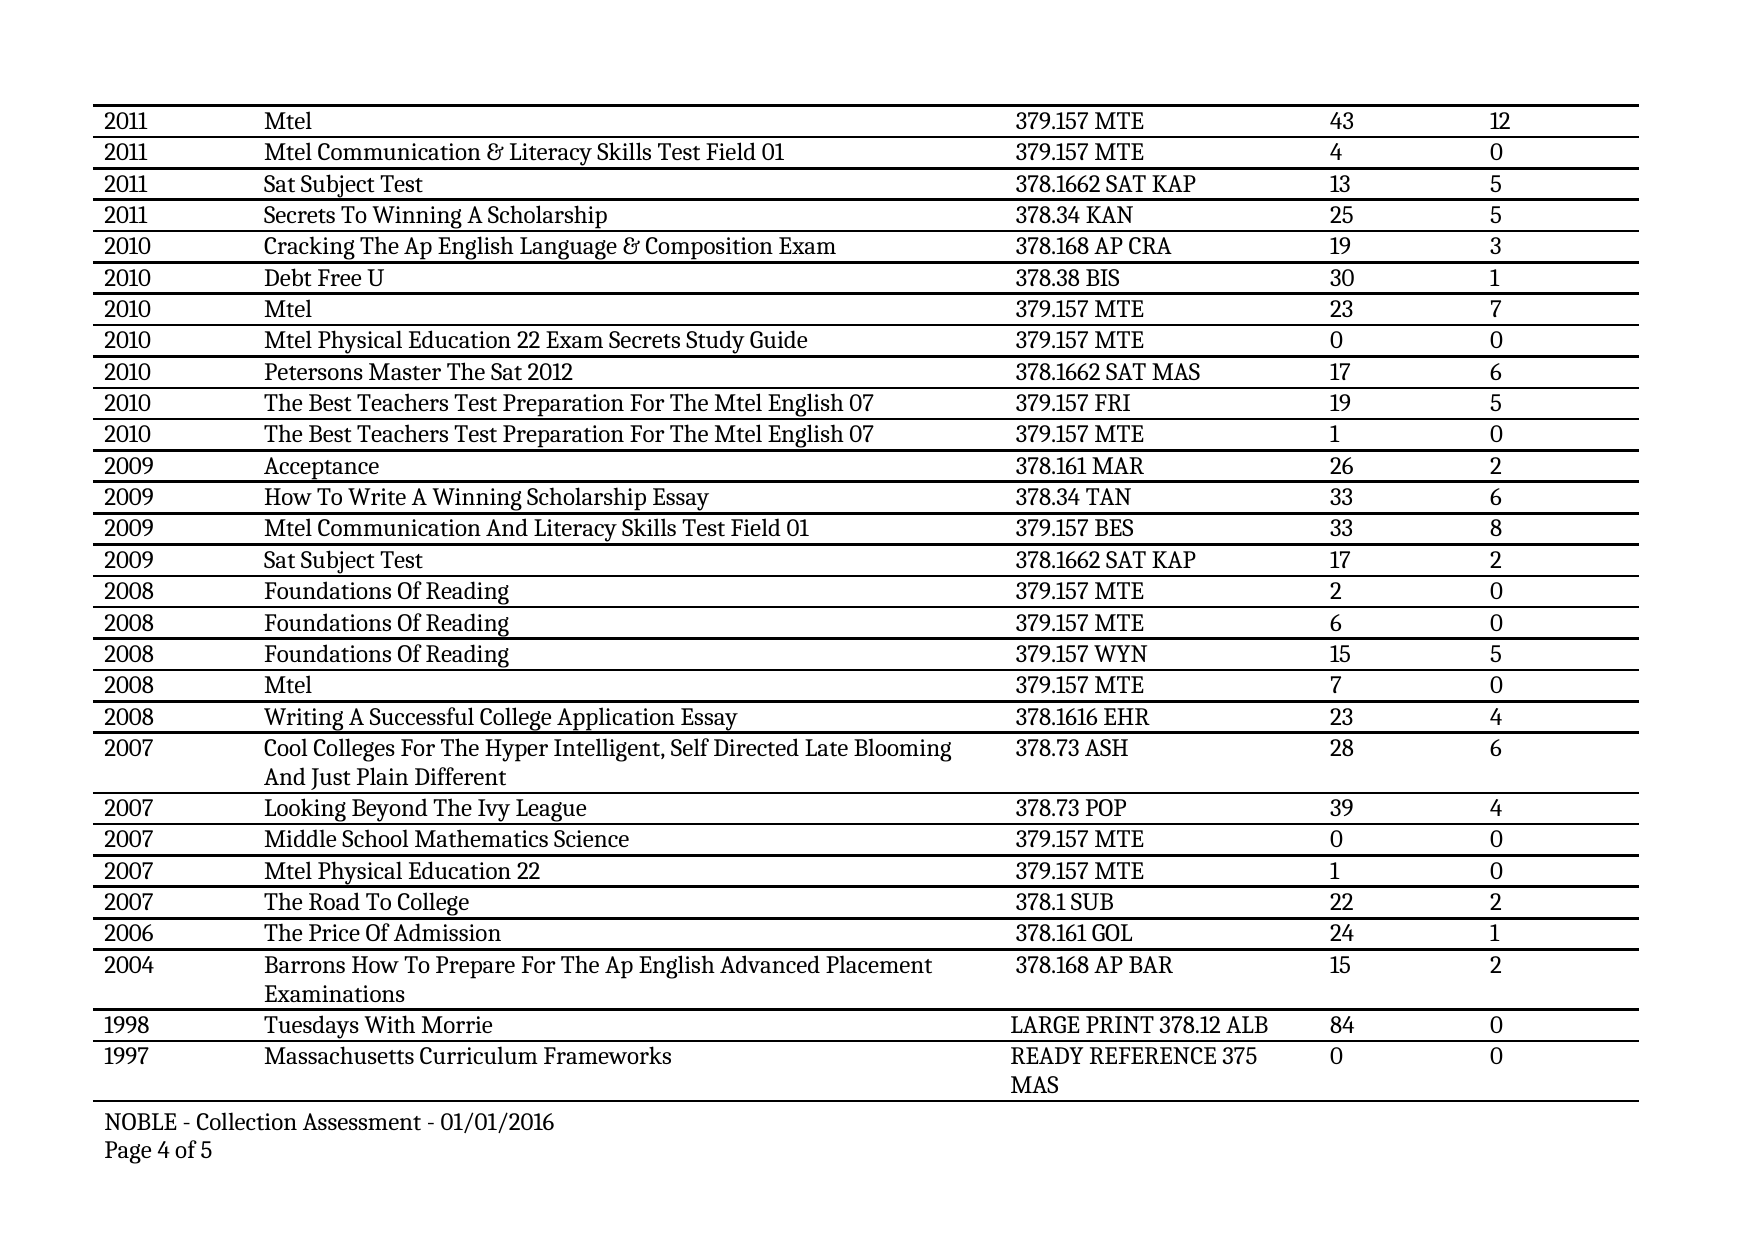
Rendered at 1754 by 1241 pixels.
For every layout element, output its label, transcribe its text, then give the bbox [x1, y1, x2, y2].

table_cell 43 [1319, 107, 1478, 136]
table_cell 379.157 MTE [999, 107, 1319, 136]
table_cell 2007 [93, 857, 253, 885]
table_cell 39 [1319, 794, 1478, 823]
table_cell 0 [1479, 671, 1638, 700]
table_cell Acceptance [253, 452, 999, 480]
table_cell 12 [1479, 107, 1638, 136]
table_cell 5 [1479, 201, 1638, 229]
table_cell 378.1662 SAT MAS [999, 358, 1319, 386]
table_cell 0 [1479, 857, 1638, 885]
table_cell 26 [1319, 452, 1478, 480]
table_cell 30 [1319, 264, 1478, 292]
table_cell Mtel Communication And Literacy Skills Test Field 01 [253, 515, 999, 543]
table_cell 3 [1479, 232, 1638, 261]
table_cell 379.157 MTE [999, 138, 1319, 167]
table_cell 378.1662 SAT KAP [999, 170, 1319, 198]
table_cell 0 [1479, 608, 1638, 637]
table_cell 2007 [93, 794, 253, 823]
table_cell Foundations Of Reading [253, 640, 999, 668]
table_cell LARGE PRINT 378.12 ALB [999, 1011, 1319, 1039]
table_cell How To Write A Winning Scholarship Essay [253, 483, 999, 512]
table_cell 7 [1319, 671, 1478, 700]
table_cell Middle School Mathematics Science [253, 825, 999, 854]
table_cell 379.157 MTE [999, 671, 1319, 700]
table_cell 0 [1319, 1042, 1478, 1100]
table_cell 2 [1479, 888, 1638, 917]
table_cell Looking Beyond The Ivy League [253, 794, 999, 823]
table_cell 0 [1479, 138, 1638, 167]
table_cell 2007 [93, 888, 253, 917]
table_cell 1 [1319, 420, 1478, 449]
table_cell 17 [1319, 358, 1478, 386]
table_cell 2 [1479, 951, 1638, 1008]
table_cell 2010 [93, 264, 253, 292]
table_cell 379.157 MTE [999, 295, 1319, 324]
table_cell 1 [1479, 920, 1638, 948]
table_cell 2 [1479, 452, 1638, 480]
table_cell 24 [1319, 920, 1478, 948]
table_cell 5 [1479, 170, 1638, 198]
table_cell 0 [1319, 825, 1478, 854]
table_cell Mtel [253, 295, 999, 324]
table_cell 2010 [93, 389, 253, 418]
table_cell 378.168 AP CRA [999, 232, 1319, 261]
table_cell Sat Subject Test [253, 546, 999, 574]
table_cell Barrons How To Prepare For The Ap English Advanced Placement Examinations [253, 951, 999, 1008]
table_cell 2010 [93, 232, 253, 261]
table_cell 2011 [93, 138, 253, 167]
table_cell 2010 [93, 420, 253, 449]
table_cell 17 [1319, 546, 1478, 574]
table_cell 33 [1319, 515, 1478, 543]
table_cell 2010 [93, 295, 253, 324]
table_cell 13 [1319, 170, 1478, 198]
table_cell 0 [1479, 1042, 1638, 1100]
table_cell 1997 [93, 1042, 253, 1100]
table_cell Foundations Of Reading [253, 577, 999, 606]
table_cell 28 [1319, 734, 1478, 791]
table_cell 1 [1479, 264, 1638, 292]
table_cell Foundations Of Reading [253, 608, 999, 637]
table_cell 33 [1319, 483, 1478, 512]
table_cell 23 [1319, 703, 1478, 731]
table_cell 0 [1319, 326, 1478, 355]
table_cell 2008 [93, 640, 253, 668]
table_cell 378.73 POP [999, 794, 1319, 823]
table_cell 2 [1319, 577, 1478, 606]
table_cell 2008 [93, 577, 253, 606]
table_cell 379.157 MTE [999, 420, 1319, 449]
table_cell Mtel Physical Education 22 [253, 857, 999, 885]
table_cell 2008 [93, 608, 253, 637]
table_cell 23 [1319, 295, 1478, 324]
table_cell 2010 [93, 358, 253, 386]
table_cell 2011 [93, 201, 253, 229]
table_cell 2011 [93, 107, 253, 136]
table_cell 6 [1479, 734, 1638, 791]
table_cell 378.161 MAR [999, 452, 1319, 480]
table_cell 2009 [93, 515, 253, 543]
table_cell 379.157 MTE [999, 326, 1319, 355]
table_cell Cracking The Ap English Language & Composition Exam [253, 232, 999, 261]
table_cell 378.1616 EHR [999, 703, 1319, 731]
table_cell 379.157 MTE [999, 857, 1319, 885]
table_cell 378.73 ASH [999, 734, 1319, 791]
table_cell 22 [1319, 888, 1478, 917]
table_cell 378.168 AP BAR [999, 951, 1319, 1008]
table_cell 379.157 WYN [999, 640, 1319, 668]
table_cell 84 [1319, 1011, 1478, 1039]
table_cell 0 [1479, 326, 1638, 355]
table_cell 2 [1479, 546, 1638, 574]
table_cell 0 [1479, 825, 1638, 854]
table_cell Secrets To Winning A Scholarship [253, 201, 999, 229]
table_cell 2008 [93, 671, 253, 700]
table_cell Petersons Master The Sat 2012 [253, 358, 999, 386]
table_cell The Best Teachers Test Preparation For The Mtel English 07 [253, 420, 999, 449]
table_cell 379.157 BES [999, 515, 1319, 543]
table_cell 378.1 SUB [999, 888, 1319, 917]
table_cell 2011 [93, 170, 253, 198]
table_cell 379.157 MTE [999, 825, 1319, 854]
table_cell 2009 [93, 483, 253, 512]
table_cell 378.34 KAN [999, 201, 1319, 229]
table_cell 2009 [93, 452, 253, 480]
table_cell Mtel Physical Education 22 Exam Secrets Study Guide [253, 326, 999, 355]
table_cell 2007 [93, 734, 253, 791]
table_cell Sat Subject Test [253, 170, 999, 198]
table_cell The Best Teachers Test Preparation For The Mtel English 07 [253, 389, 999, 418]
table_cell 15 [1319, 951, 1478, 1008]
table_cell 15 [1319, 640, 1478, 668]
table_cell Mtel [253, 671, 999, 700]
table_cell 0 [1479, 420, 1638, 449]
table_cell 1 [1319, 857, 1478, 885]
table_cell 2004 [93, 951, 253, 1008]
table_cell Mtel [253, 107, 999, 136]
table_cell Writing A Successful College Application Essay [253, 703, 999, 731]
table_cell 378.1662 SAT KAP [999, 546, 1319, 574]
table_cell Mtel Communication & Literacy Skills Test Field 01 [253, 138, 999, 167]
table_cell 5 [1479, 640, 1638, 668]
table_cell 25 [1319, 201, 1478, 229]
table_cell 379.157 MTE [999, 608, 1319, 637]
table_cell 2007 [93, 825, 253, 854]
table_cell 6 [1479, 358, 1638, 386]
table_cell Tuesdays With Morrie [253, 1011, 999, 1039]
table_cell 378.34 TAN [999, 483, 1319, 512]
table_cell 379.157 MTE [999, 577, 1319, 606]
table_cell 378.161 GOL [999, 920, 1319, 948]
table_cell Massachusetts Curriculum Frameworks [253, 1042, 999, 1100]
table_cell 2008 [93, 703, 253, 731]
table_cell 4 [1319, 138, 1478, 167]
table_cell 2009 [93, 546, 253, 574]
table_cell 378.38 BIS [999, 264, 1319, 292]
table_cell 19 [1319, 232, 1478, 261]
table_cell 0 [1479, 1011, 1638, 1039]
table_cell 6 [1479, 483, 1638, 512]
table_cell 379.157 FRI [999, 389, 1319, 418]
table_cell 2006 [93, 920, 253, 948]
table_cell 1998 [93, 1011, 253, 1039]
table_cell READY REFERENCE 375 MAS [999, 1042, 1319, 1100]
table_cell 6 [1319, 608, 1478, 637]
table_cell 5 [1479, 389, 1638, 418]
table_cell 8 [1479, 515, 1638, 543]
table_cell The Road To College [253, 888, 999, 917]
table_cell 2010 [93, 326, 253, 355]
table_cell Debt Free U [253, 264, 999, 292]
table_cell 0 [1479, 577, 1638, 606]
table_cell 4 [1479, 794, 1638, 823]
table_cell Cool Colleges For The Hyper Intelligent, Self Directed Late Blooming And Just Plain Different [253, 734, 999, 791]
table_cell 7 [1479, 295, 1638, 324]
table_cell 19 [1319, 389, 1478, 418]
table_cell The Price Of Admission [253, 920, 999, 948]
table_cell 4 [1479, 703, 1638, 731]
